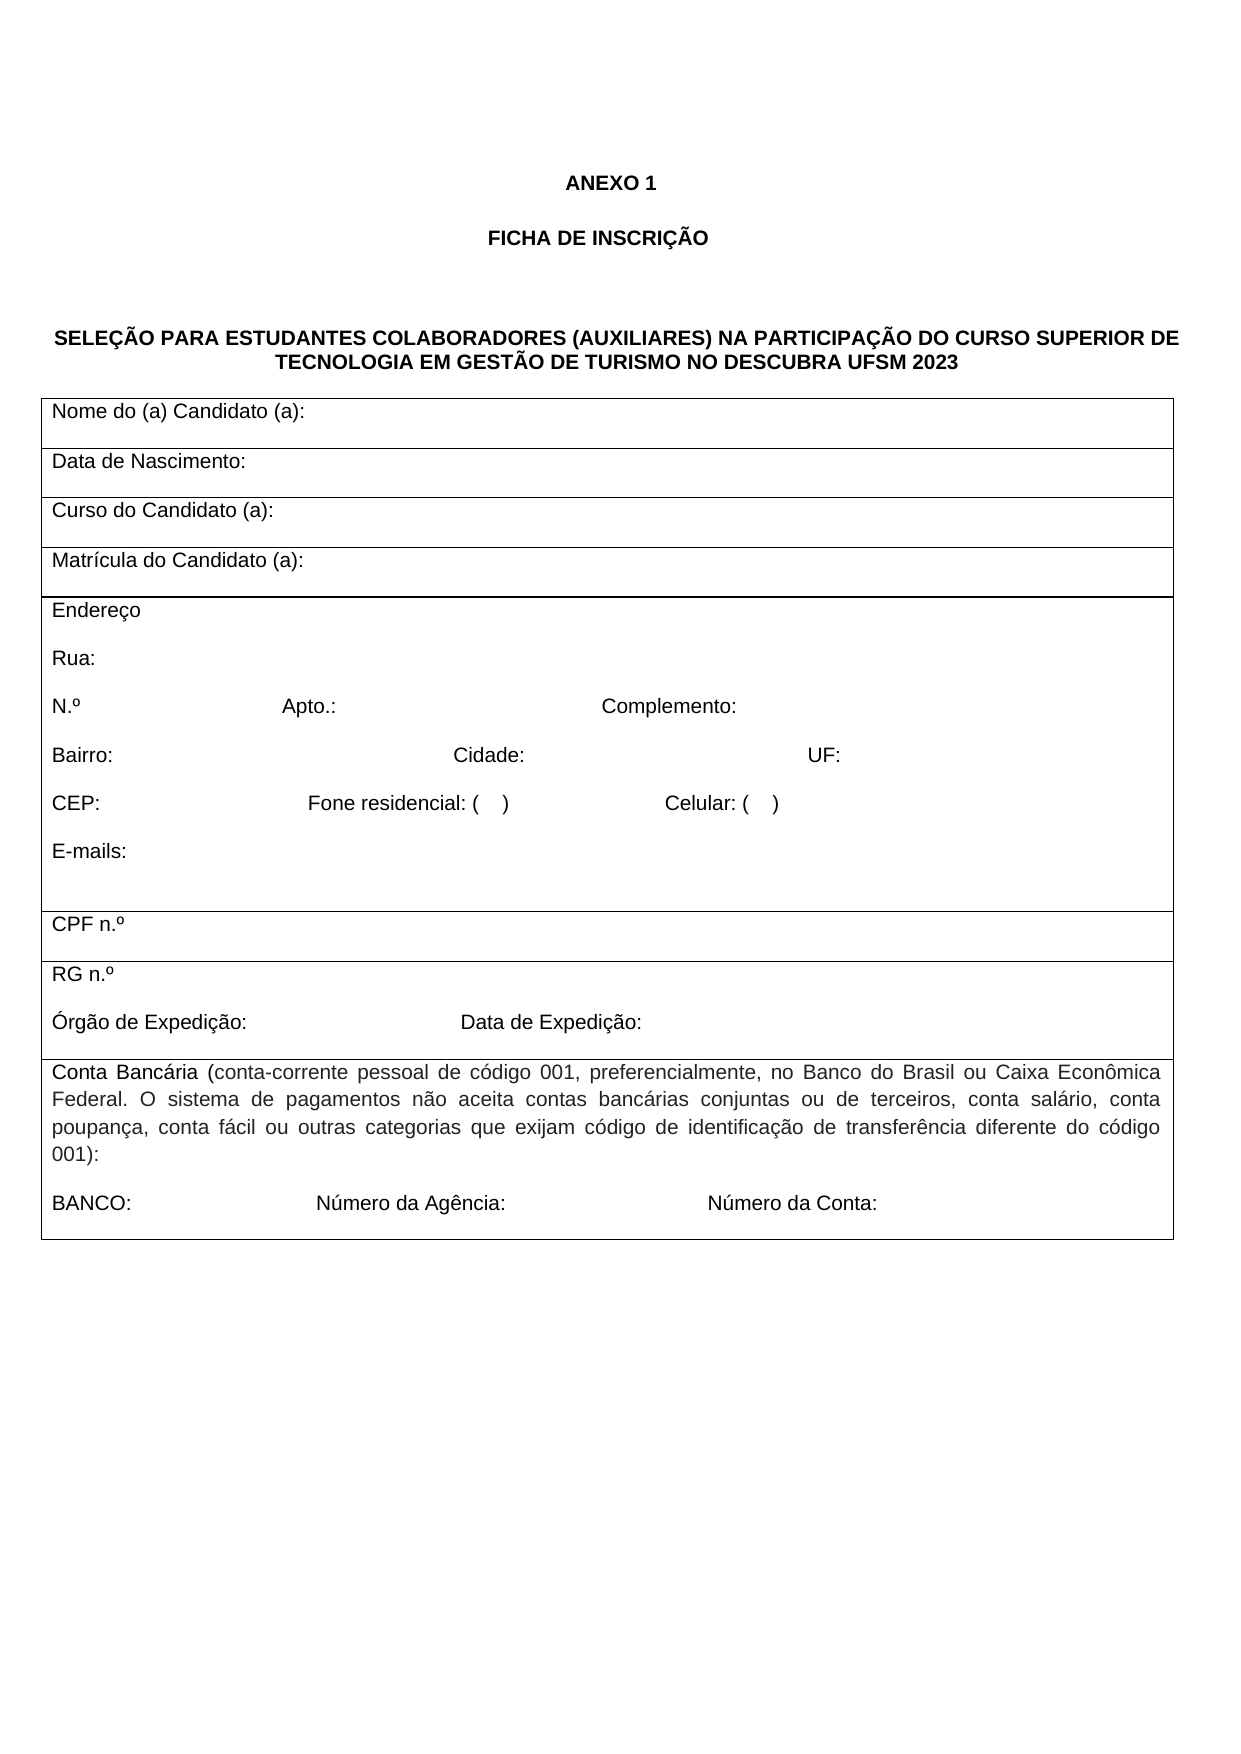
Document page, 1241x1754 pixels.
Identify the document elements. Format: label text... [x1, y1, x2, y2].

table_cell Matrícula do Candidato (a): [42, 548, 1173, 596]
table_cell RG n.º Órgão de Expedição: Data de Expedição: [42, 962, 1173, 1059]
table_cell Curso do Candidato (a): [42, 498, 1173, 547]
table_cell Conta Bancária (conta-corrente pessoal de código 001, preferencialmente, no Banco do Brasil ou Caixa Econômica Federal. O sistema de pagamentos não aceita contas bancárias conjuntas ou de terceiros, conta salário, conta poupança, conta fácil ou outras categorias que exijam código de identificação de transferência diferente do código 001): BANCO: Número da Agência: Número da Conta: [42, 1060, 1173, 1239]
table_cell Data de Nascimento: [42, 449, 1173, 497]
subtitle ANEXO 1 [488, 171, 752, 195]
table_header Nome do (a) Candidato (a): [42, 399, 1173, 447]
table_cell Endereço Rua: N.º Apto.: Complemento: Bairro: Cidade: UF: CEP: Fone residencial: ( ) Celular: ( ) E-mails: [42, 598, 1173, 911]
table_cell CPF n.º [42, 912, 1173, 961]
text SELEÇÃO PARA ESTUDANTES COLABORADORES (AUXILIARES) NA PARTICIPAÇÃO DO CURSO SUPERIOR DE TECNOLOGIA EM GESTÃO DE TURISMO NO DESCUBRA UFSM 2023 [52, 326, 1182, 374]
subtitle FICHA DE INSCRIÇÃO [488, 226, 752, 249]
